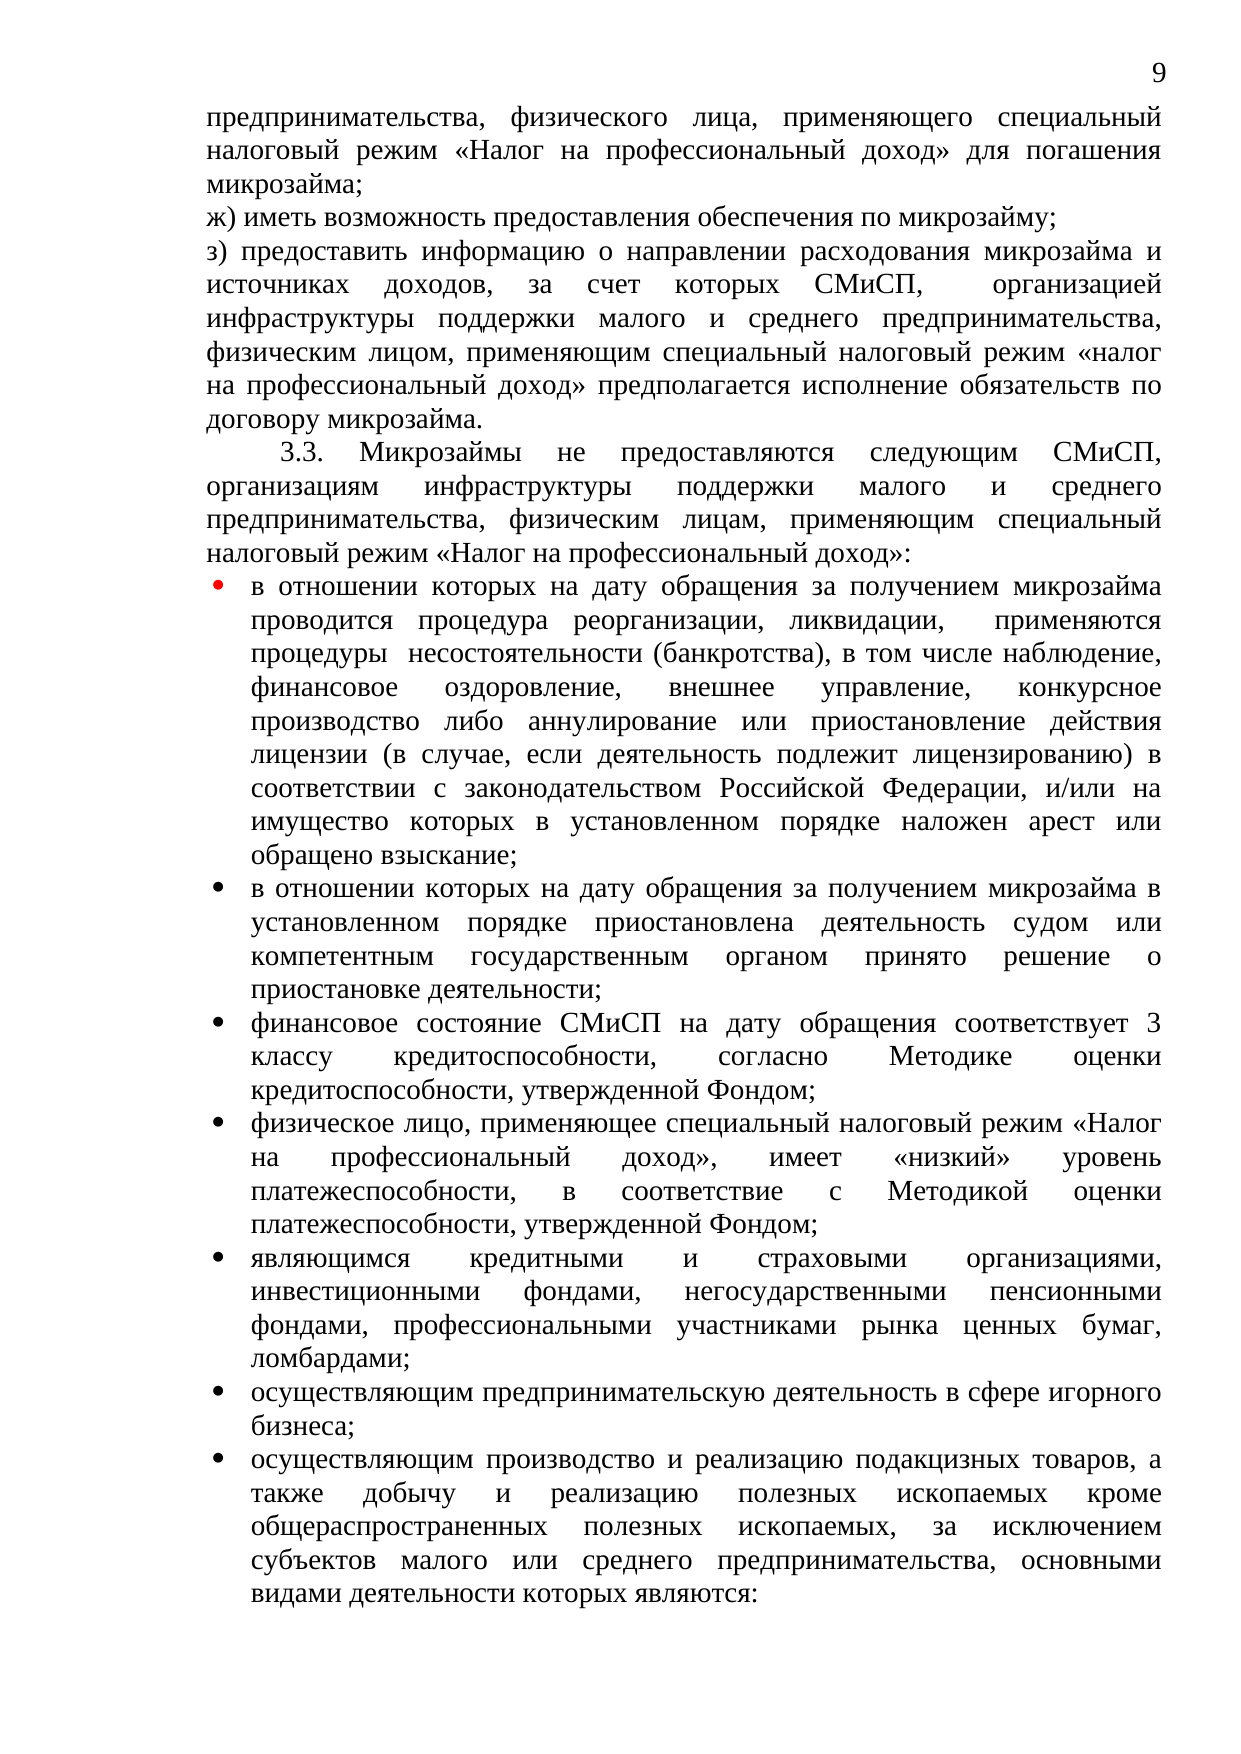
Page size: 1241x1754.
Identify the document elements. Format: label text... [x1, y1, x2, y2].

list являющимся кредитными и страховыми организациями, инвестиционными фондами, негосударственными пенсионными фондами, профессиональными участниками рынка ценных бумаг, ломбардами; [213, 1240, 1162, 1374]
list финансовое состояние СМиСП на дату обращения соответствует 3 классу кредитоспособности, согласно Методике оценки кредитоспособности, утвержденной Фондом; [213, 1005, 1162, 1105]
list осуществляющим предпринимательскую деятельность в сфере игорного бизнеса; [213, 1374, 1162, 1441]
list в отношении которых на дату обращения за получением микрозайма проводится процедура реорганизации, ликвидации, применяются процедуры несостоятельности (банкротства), в том числе наблюдение, финансовое оздоровление, внешнее управление, конкурсное производство либо аннулирование или приостановление действия лицензии (в случае, если деятельность подлежит лицензированию) в соответствии с законодательством Российской Федерации, и/или на имущество которых в установленном порядке наложен арест или обращено взыскание; [213, 568, 1162, 870]
list в отношении которых на дату обращения за получением микрозайма в установленном порядке приостановлена деятельность судом или компетентным государственным органом принято решение о приостановке деятельности; [213, 870, 1162, 1005]
text з) предоставить информацию о направлении расходования микрозайма и источниках доходов, за счет которых CМиСП, организацией инфраструктуры поддержки малого и среднего предпринимательства, физическим лицом, применяющим специальный налоговый режим «налог на профессиональный доход» предполагается исполнение обязательств по договору микрозайма. [206, 233, 1162, 434]
list осуществляющим производство и реализацию подакцизных товаров, а также добычу и реализацию полезных ископаемых кроме общераспространенных полезных ископаемых, за исключением субъектов малого или среднего предпринимательства, основными видами деятельности которых являются: [213, 1441, 1162, 1609]
text ж) иметь возможность предоставления обеспечения по микрозайму; [206, 199, 1162, 233]
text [206, 99, 1162, 199]
list физическое лицо, применяющее специальный налоговый режим «Налог на профессиональный доход», имеет «низкий» уровень платежеспособности, в соответствие с Методикой оценки платежеспособности, утвержденной Фондом; [213, 1105, 1162, 1240]
text 3.3. Микрозаймы не предоставляются следующим СМиСП, организациям инфраструктуры поддержки малого и среднего предпринимательства, физическим лицам, применяющим специальный налоговый режим «Налог на профессиональный доход»: [206, 434, 1162, 568]
